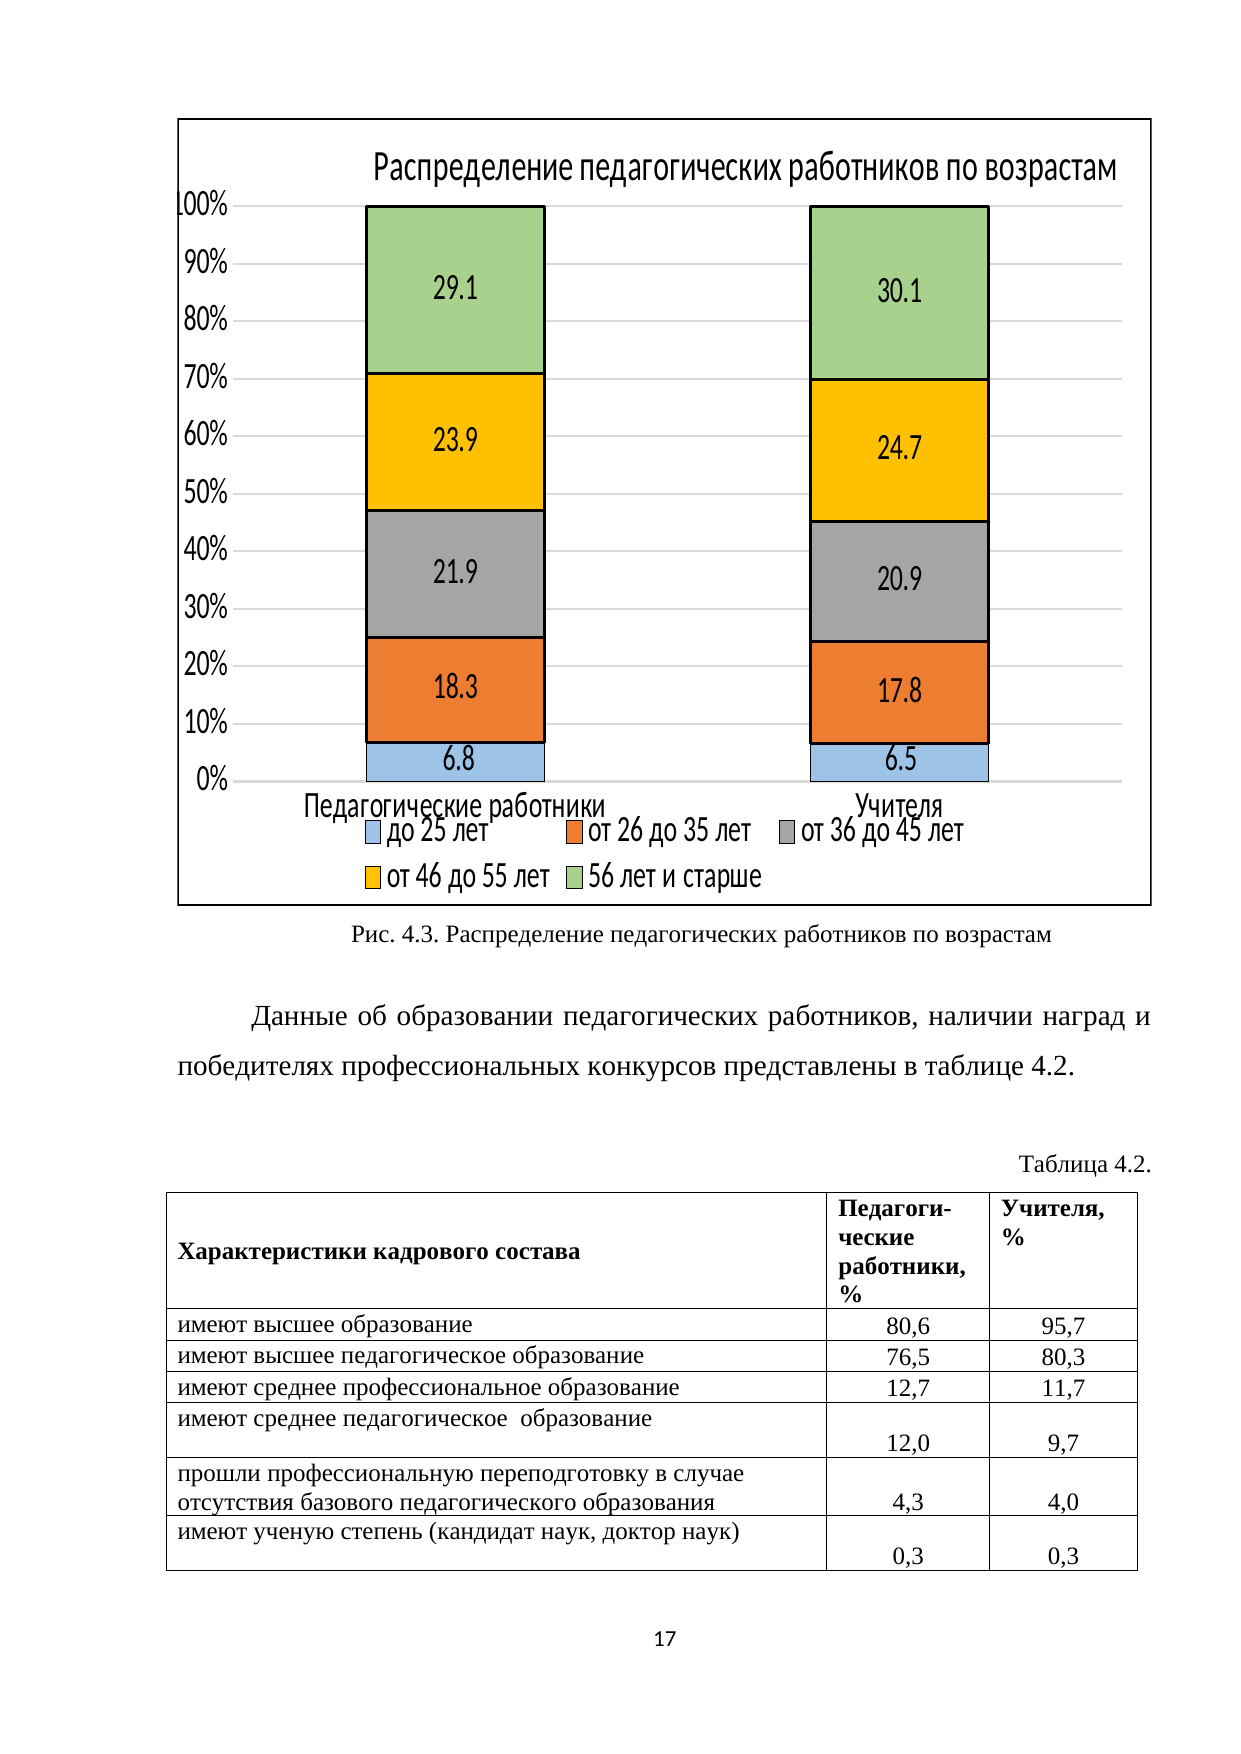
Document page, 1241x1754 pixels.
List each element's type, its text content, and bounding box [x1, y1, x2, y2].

table_cell прошли профессиональную переподготовку в случае отсутствия базового педагогического образования [167, 1458, 826, 1515]
table_cell 12,7 [827, 1372, 989, 1402]
list Таблица 4.2. [177, 1149, 1152, 1178]
table_cell 80,3 [990, 1341, 1137, 1371]
table_cell имеют ученую степень (кандидат наук, доктор наук) [167, 1516, 826, 1570]
table_cell 0,3 [827, 1516, 989, 1570]
table_cell 80,6 [827, 1309, 989, 1339]
table_header Педагоги-ческие работники, % [827, 1193, 989, 1308]
table_cell 95,7 [990, 1309, 1137, 1339]
list Данные об образовании педагогических работников, наличии наград и победителях профессиональных конкурсов представлены в таблице 4.2. [177, 998, 1152, 1082]
table_header Учителя, % [990, 1193, 1137, 1308]
table_cell имеют среднее педагогическое образование [167, 1403, 826, 1457]
table_cell 11,7 [990, 1372, 1137, 1402]
table_cell 76,5 [827, 1341, 989, 1371]
table_cell имеют среднее профессиональное образование [167, 1372, 826, 1402]
table_cell 0,3 [990, 1516, 1137, 1570]
table_cell имеют высшее образование [167, 1309, 826, 1339]
table_cell 9,7 [990, 1403, 1137, 1457]
table_header Характеристики кадрового состава [167, 1193, 826, 1308]
list Рис. 4.3. Распределение педагогических работников по возрастам [177, 919, 1152, 948]
table_cell имеют высшее педагогическое образование [167, 1341, 826, 1371]
table_cell 12,0 [827, 1403, 989, 1457]
table_cell 4,3 [827, 1458, 989, 1515]
table_cell 4,0 [990, 1458, 1137, 1515]
